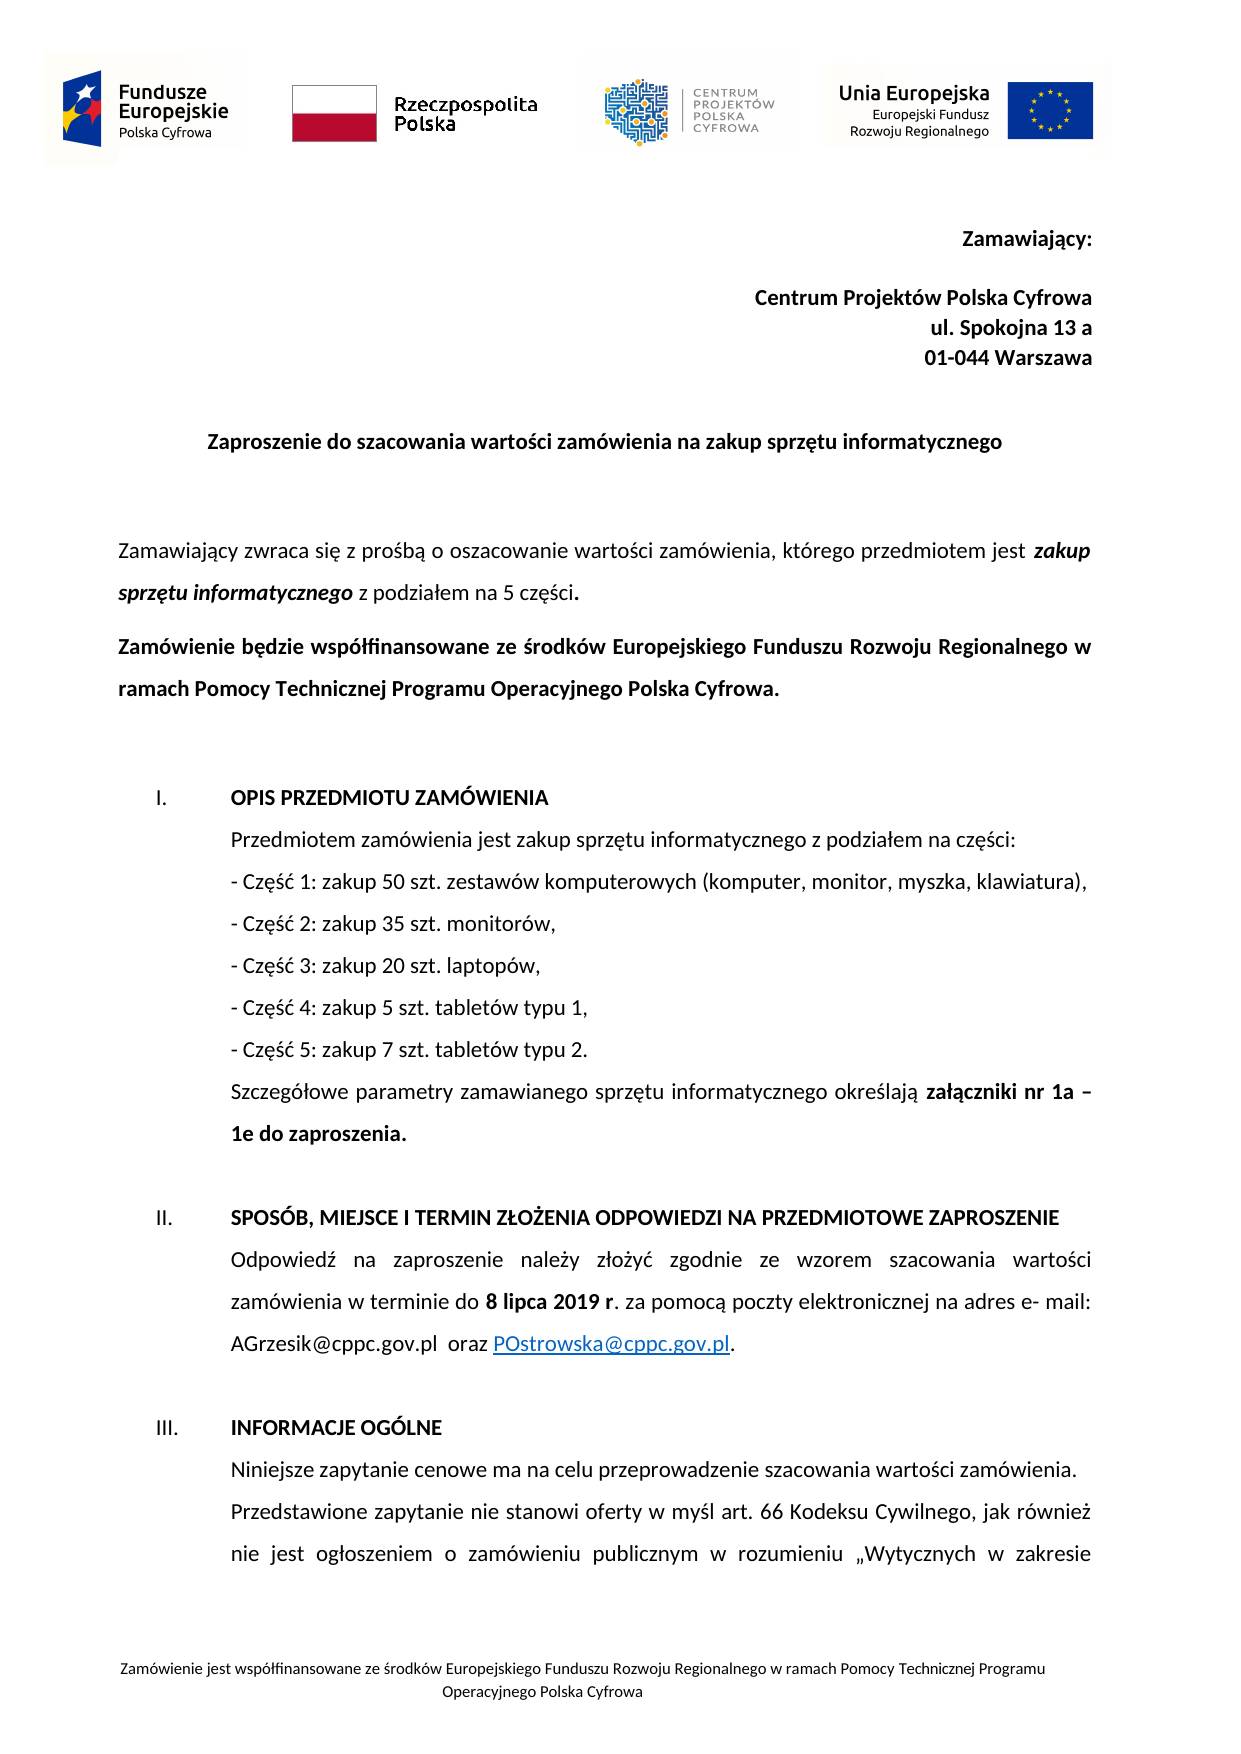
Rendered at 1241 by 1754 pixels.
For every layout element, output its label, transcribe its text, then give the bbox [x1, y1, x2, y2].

picture [44, 51, 247, 166]
text Zamówienie będzie współfinansowane ze środków Europejskiego Funduszu Rozwoju Regionalnego w ramach Pomocy Technicznej Programu Operacyjnego Polska Cyfrowa. [118, 632, 1093, 702]
list Odpowiedź na zaproszenie należy złożyć zgodnie ze wzorem szacowania wartości zamówienia w terminie do 8 lipca 2019 r. za pomocą poczty elektronicznej na adres e- mail: AGrzesik@cppc.gov.pl oraz POstrowska@cppc.gov.pl. [231, 1245, 1093, 1357]
list - Część 1: zakup 50 szt. zestawów komputerowych (komputer, monitor, myszka, klawiatura), [231, 867, 1093, 895]
list OPIS PRZEDMIOTU ZAMÓWIENIA [156, 783, 1093, 811]
text 01-044 Warszawa [232, 343, 1093, 371]
picture [578, 52, 801, 148]
list SPOSÓB, MIEJSCE I TERMIN ZŁOŻENIA ODPOWIEDZI NA PRZEDMIOTOWE ZAPROSZENIE [156, 1203, 1093, 1231]
list Przedmiotem zamówienia jest zakup sprzętu informatycznego z podziałem na części: [231, 825, 1093, 853]
list - Część 2: zakup 35 szt. monitorów, [231, 909, 1093, 937]
text ul. Spokojna 13 a [232, 313, 1093, 341]
list - Część 3: zakup 20 szt. laptopów, [231, 951, 1093, 979]
list - Część 5: zakup 7 szt. tabletów typu 2. [231, 1035, 1093, 1063]
text Centrum Projektów Polska Cyfrowa [232, 283, 1093, 312]
picture [821, 63, 1112, 158]
list Szczegółowe parametry zamawianego sprzętu informatycznego określają załączniki nr 1a – 1e do zaproszenia. [231, 1077, 1093, 1147]
picture [273, 66, 555, 148]
list - Część 4: zakup 5 szt. tabletów typu 1, [231, 993, 1093, 1021]
list Niniejsze zapytanie cenowe ma na celu przeprowadzenie szacowania wartości zamówienia. [231, 1455, 1093, 1483]
list INFORMACJE OGÓLNE [156, 1413, 1093, 1441]
text Zamawiający: [232, 224, 1093, 252]
text Zaproszenie do szacowania wartości zamówienia na zakup sprzętu informatycznego [118, 427, 1093, 455]
text Zamawiający zwraca się z prośbą o oszacowanie wartości zamówienia, którego przedmiotem jest zakup sprzętu informatycznego z podziałem na 5 części. [118, 536, 1093, 606]
